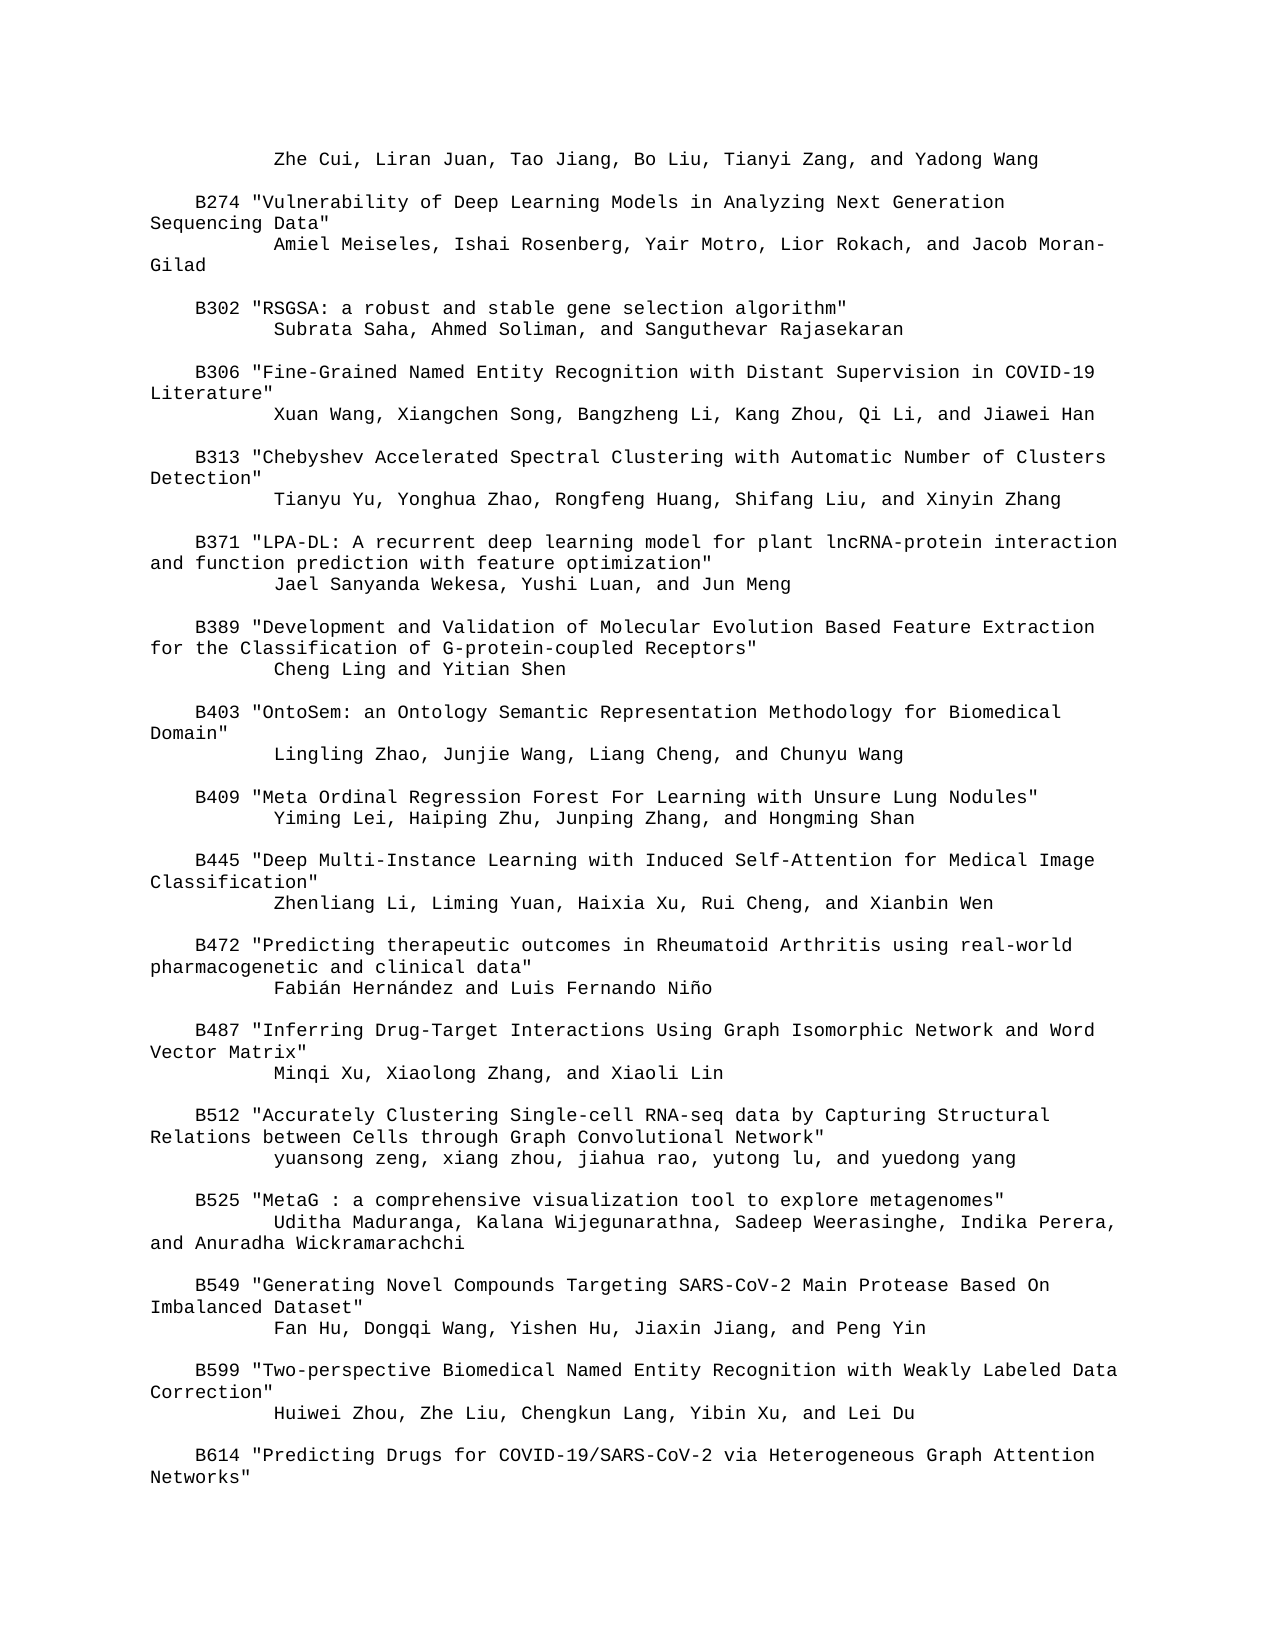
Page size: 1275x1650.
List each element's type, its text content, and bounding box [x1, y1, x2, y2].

text B549 "Generating Novel Compounds Targeting SARS-CoV-2 Main Protease Based On Imbalanced Dataset" [150, 1276, 1125, 1319]
text Fabián Hernández and Luis Fernando Niño [150, 979, 1125, 1000]
text Amiel Meiseles, Ishai Rosenberg, Yair Motro, Lior Rokach, and Jacob Moran-Gilad [150, 235, 1125, 277]
text B599 "Two-perspective Biomedical Named Entity Recognition with Weakly Labeled Data Correction" [150, 1361, 1125, 1404]
text B389 "Development and Validation of Molecular Evolution Based Feature Extraction for the Classification of G-protein-coupled Receptors" [150, 617, 1125, 660]
text Yiming Lei, Haiping Zhu, Junping Zhang, and Hongming Shan [150, 809, 1125, 830]
text B371 "LPA-DL: A recurrent deep learning model for plant lncRNA-protein interaction and function prediction with feature optimization" [150, 532, 1125, 575]
text Jael Sanyanda Wekesa, Yushi Luan, and Jun Meng [150, 575, 1125, 596]
text B614 "Predicting Drugs for COVID-19/SARS-CoV-2 via Heterogeneous Graph Attention Networks" [150, 1446, 1125, 1489]
text Lingling Zhao, Junjie Wang, Liang Cheng, and Chunyu Wang [150, 745, 1125, 766]
text Cheng Ling and Yitian Shen [150, 660, 1125, 681]
text B487 "Inferring Drug-Target Interactions Using Graph Isomorphic Network and Word Vector Matrix" [150, 1021, 1125, 1064]
text B313 "Chebyshev Accelerated Spectral Clustering with Automatic Number of Clusters Detection" [150, 447, 1125, 490]
text yuansong zeng, xiang zhou, jiahua rao, yutong lu, and yuedong yang [150, 1149, 1125, 1170]
text B409 "Meta Ordinal Regression Forest For Learning with Unsure Lung Nodules" [150, 787, 1125, 809]
text Xuan Wang, Xiangchen Song, Bangzheng Li, Kang Zhou, Qi Li, and Jiawei Han [150, 405, 1125, 426]
text Zhenliang Li, Liming Yuan, Haixia Xu, Rui Cheng, and Xianbin Wen [150, 894, 1125, 915]
text B274 "Vulnerability of Deep Learning Models in Analyzing Next Generation Sequencing Data" [150, 192, 1125, 235]
text B306 "Fine-Grained Named Entity Recognition with Distant Supervision in COVID-19 Literature" [150, 362, 1125, 405]
text B472 "Predicting therapeutic outcomes in Rheumatoid Arthritis using real-world pharmacogenetic and clinical data" [150, 936, 1125, 979]
text B512 "Accurately Clustering Single-cell RNA-seq data by Capturing Structural Relations between Cells through Graph Convolutional Network" [150, 1106, 1125, 1149]
text Subrata Saha, Ahmed Soliman, and Sanguthevar Rajasekaran [150, 320, 1125, 341]
text Huiwei Zhou, Zhe Liu, Chengkun Lang, Yibin Xu, and Lei Du [150, 1404, 1125, 1425]
text Fan Hu, Dongqi Wang, Yishen Hu, Jiaxin Jiang, and Peng Yin [150, 1319, 1125, 1340]
text B445 "Deep Multi-Instance Learning with Induced Self-Attention for Medical Image Classification" [150, 851, 1125, 894]
text B403 "OntoSem: an Ontology Semantic Representation Methodology for Biomedical Domain" [150, 702, 1125, 745]
text Minqi Xu, Xiaolong Zhang, and Xiaoli Lin [150, 1064, 1125, 1085]
text Uditha Maduranga, Kalana Wijegunarathna, Sadeep Weerasinghe, Indika Perera, and Anuradha Wickramarachchi [150, 1212, 1125, 1255]
text B302 "RSGSA: a robust and stable gene selection algorithm" [150, 299, 1125, 320]
text B525 "MetaG : a comprehensive visualization tool to explore metagenomes" [150, 1191, 1125, 1212]
text Tianyu Yu, Yonghua Zhao, Rongfeng Huang, Shifang Liu, and Xinyin Zhang [150, 490, 1125, 511]
text Zhe Cui, Liran Juan, Tao Jiang, Bo Liu, Tianyi Zang, and Yadong Wang [150, 150, 1125, 171]
